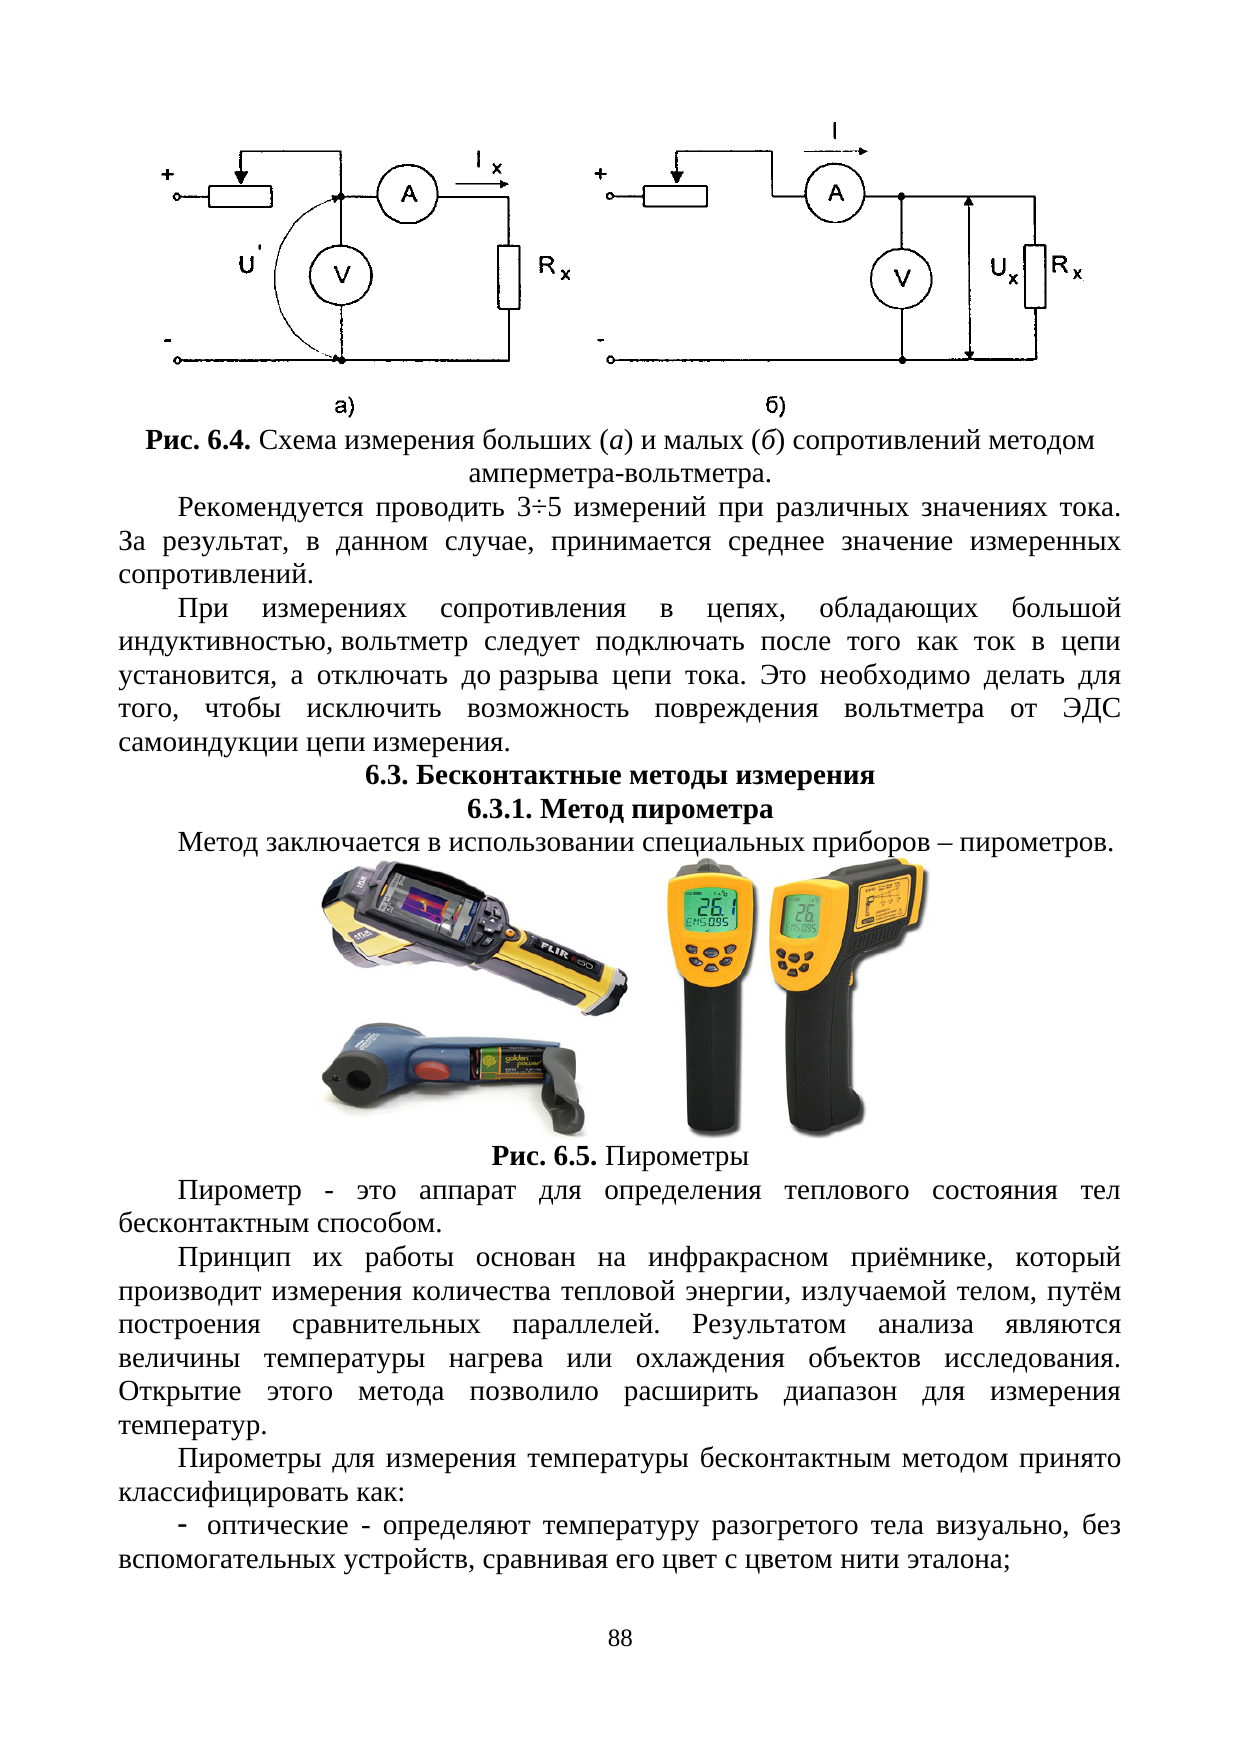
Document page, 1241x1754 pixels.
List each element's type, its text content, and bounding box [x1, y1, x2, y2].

text Рис. 6.4. Схема измерения больших (а) и малых (б) сопротивлений методом амперметра-вольтметра. [118, 422, 1122, 489]
picture [299, 858, 941, 1139]
list оптические - определяют температуру разогретого тела визуально, без вспомогательных устройств, сравнивая его цвет с цветом нити эталона; [118, 1507, 1122, 1575]
text При измерениях сопротивления в цепях, обладающих большой индуктивностью, вольтметр следует подключать после того как ток в цепи установится, а отключать до разрыва цепи тока. Это необходимо делать для того, чтобы исключить возможность повреждения вольтметра от ЭДС самоиндукции цепи измерения. [118, 590, 1122, 757]
text Пирометр - это аппарат для определения теплового состояния тел бесконтактным способом. [118, 1172, 1122, 1239]
text Пирометры для измерения температуры бесконтактным методом принято классифицировать как: [118, 1440, 1122, 1507]
text Метод заключается в использовании специальных приборов – пирометров. [118, 824, 1122, 858]
text 6.3.1. Метод пирометра [118, 791, 1122, 824]
text Рис. 6.5. Пирометры [118, 1138, 1122, 1172]
text Принцип их работы основан на инфракрасном приёмнике, который производит измерения количества тепловой энергии, излучаемой телом, путём построения сравнительных параллелей. Результатом анализа являются величины температуры нагрева или охлаждения объектов исследования. Открытие этого метода позволило расширить диапазон для измерения температур. [118, 1239, 1122, 1440]
picture [153, 118, 1087, 422]
text Рекомендуется проводить 3÷5 измерений при различных значениях тока. За результат, в данном случае, принимается среднее значение измеренных сопротивлений. [118, 489, 1122, 590]
text 6.3. Бесконтактные методы измерения [118, 757, 1122, 791]
